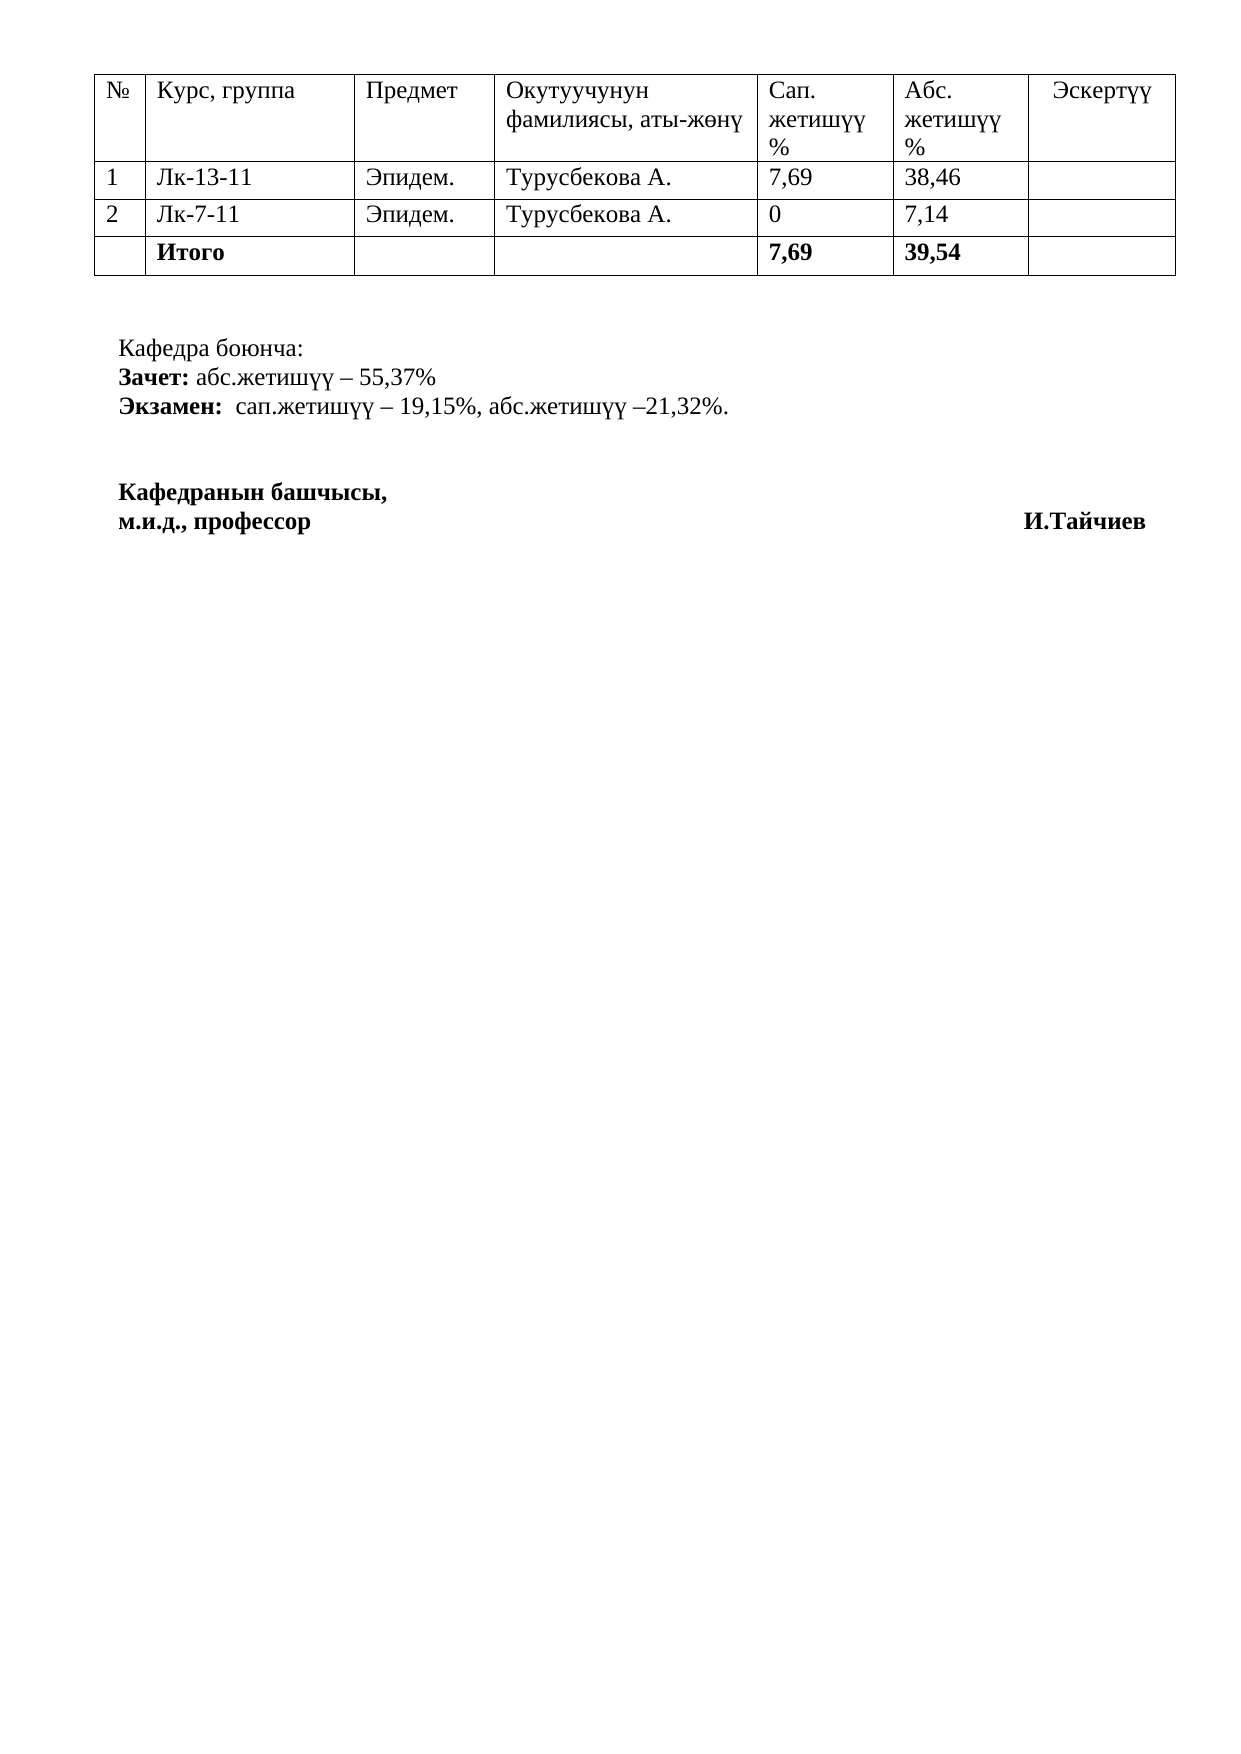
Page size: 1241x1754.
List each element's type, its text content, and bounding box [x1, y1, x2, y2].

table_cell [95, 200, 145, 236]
text Кафедра боюнча: [118, 333, 1152, 362]
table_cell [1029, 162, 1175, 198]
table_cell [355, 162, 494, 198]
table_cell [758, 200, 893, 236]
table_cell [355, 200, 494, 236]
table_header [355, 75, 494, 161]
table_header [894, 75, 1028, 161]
text Кафедранын башчысы, [118, 477, 1152, 506]
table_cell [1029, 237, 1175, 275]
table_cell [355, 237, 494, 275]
text Зачет: абс.жетишүү – 55,37% [118, 362, 1152, 391]
text Экзамен: сап.жетишүү – 19,15%, абс.жетишүү –21,32%. [118, 391, 1152, 420]
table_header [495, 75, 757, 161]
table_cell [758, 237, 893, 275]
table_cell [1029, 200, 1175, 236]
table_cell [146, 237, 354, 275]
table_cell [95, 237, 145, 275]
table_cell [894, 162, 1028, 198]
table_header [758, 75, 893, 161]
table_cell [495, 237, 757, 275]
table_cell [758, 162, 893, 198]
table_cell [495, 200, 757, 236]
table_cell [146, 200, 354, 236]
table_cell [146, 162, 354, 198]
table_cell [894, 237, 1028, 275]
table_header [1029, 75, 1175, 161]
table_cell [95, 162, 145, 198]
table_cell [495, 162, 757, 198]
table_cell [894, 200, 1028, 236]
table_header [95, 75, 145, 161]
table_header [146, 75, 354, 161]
text м.и.д., профессор И.Тайчиев [118, 506, 1152, 535]
